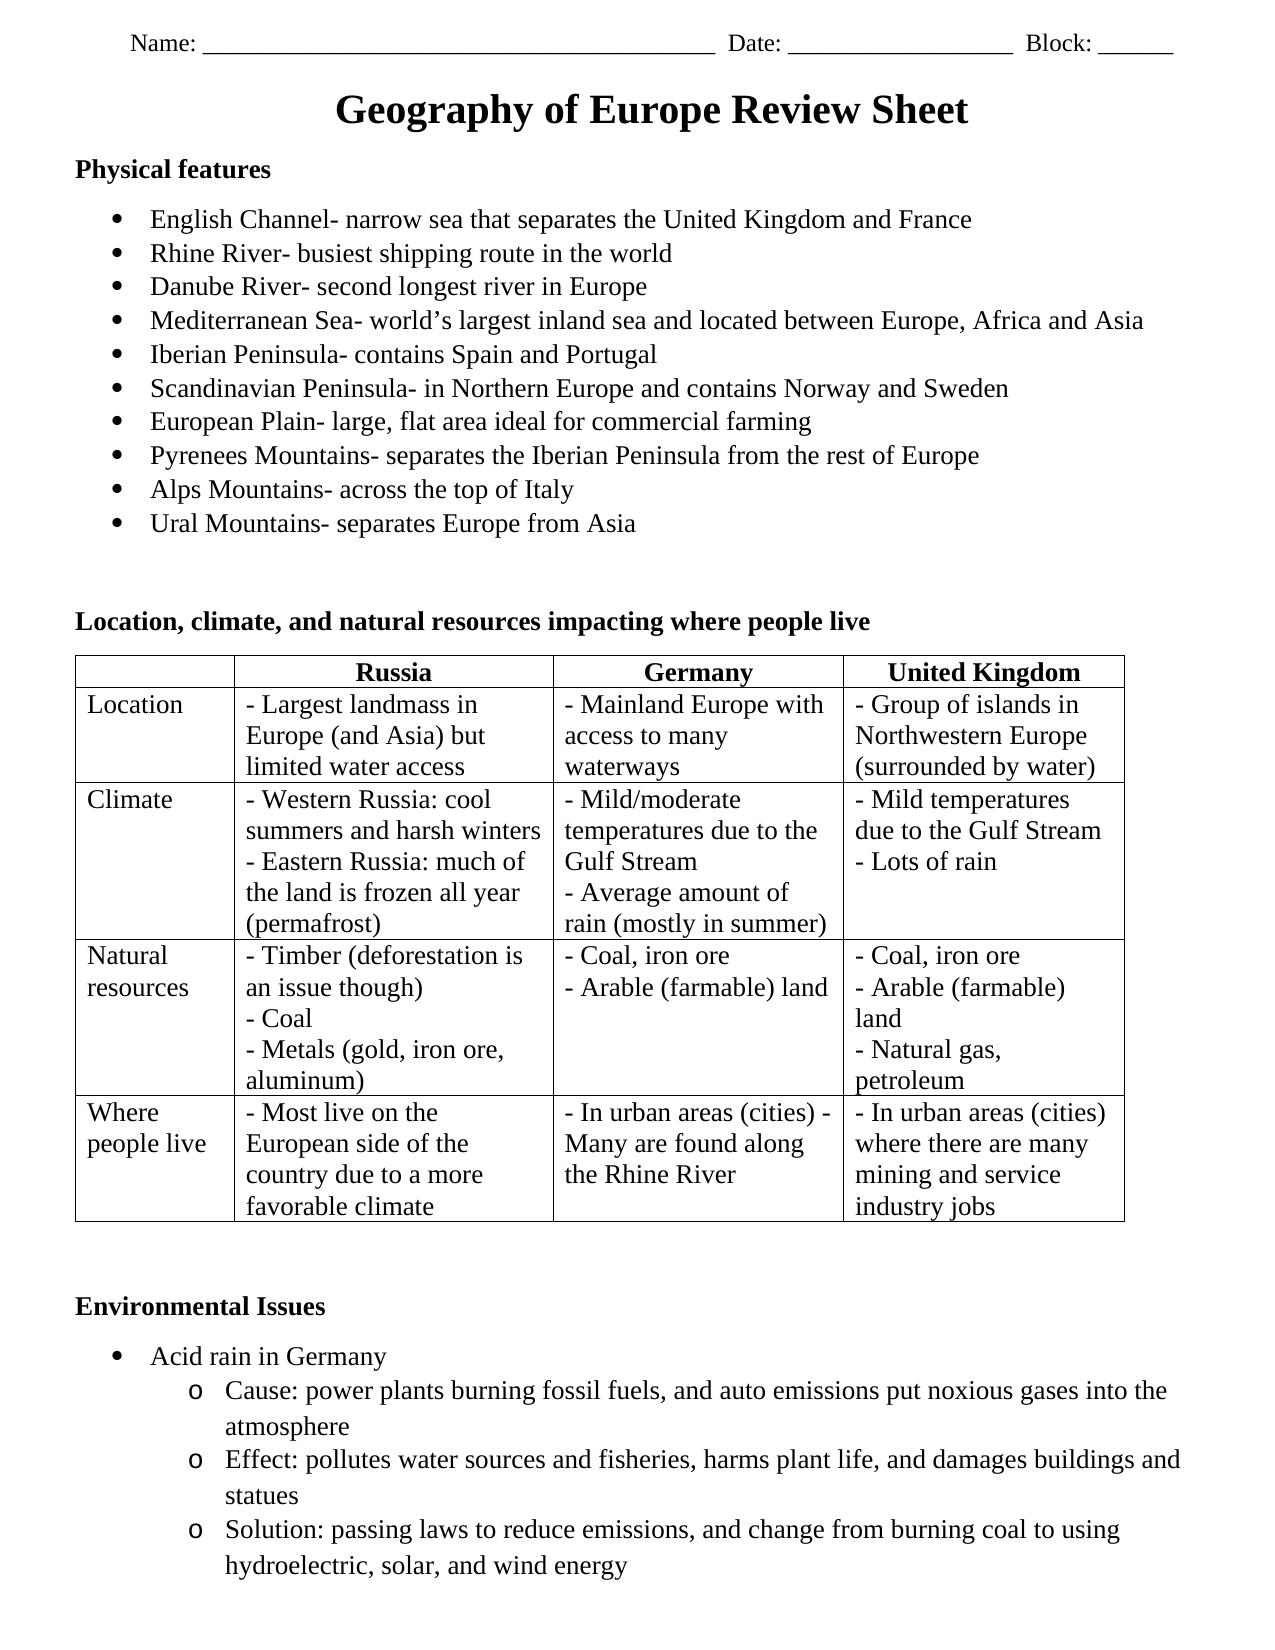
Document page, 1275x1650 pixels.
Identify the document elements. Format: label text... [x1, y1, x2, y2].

table_header [76, 656, 234, 687]
table_cell - Timber (deforestation is an issue though) - Coal - Metals (gold, iron ore, aluminum) [235, 940, 553, 1095]
list Scandinavian Peninsula- in Northern Europe and contains Norway and Sweden [112, 372, 1228, 403]
table_cell - Mild temperatures due to the Gulf Stream - Lots of rain [844, 783, 1124, 938]
list European Plain- large, flat area ideal for commercial farming [112, 405, 1228, 437]
table_cell - Largest landmass in Europe (and Asia) but limited water access [235, 688, 553, 782]
table_cell - Coal, iron ore - Arable (farmable) land [554, 940, 843, 1095]
table_header Germany [554, 656, 843, 687]
table_cell - Group of islands in Northwestern Europe (surrounded by water) [844, 688, 1124, 782]
text Geography of Europe Review Sheet [75, 84, 1228, 132]
table_header United Kingdom [844, 656, 1124, 687]
text Environmental Issues [75, 1290, 1228, 1321]
table_header Russia [235, 656, 553, 687]
list Effect: pollutes water sources and fisheries, harms plant life, and damages buildings and statues [187, 1443, 1256, 1511]
table_cell Climate [76, 783, 234, 938]
table_cell - Mainland Europe with access to many waterways [554, 688, 843, 782]
list Acid rain in Germany [112, 1340, 1228, 1372]
text Physical features [75, 153, 1228, 184]
list Alps Mountains- across the top of Italy [112, 473, 1228, 504]
table_cell - Mild/moderate temperatures due to the Gulf Stream - Average amount of rain (mostly in summer) [554, 783, 843, 938]
list Rhine River- busiest shipping route in the world [112, 237, 1228, 268]
text Location, climate, and natural resources impacting where people live [75, 605, 1228, 636]
table_cell - Western Russia: cool summers and harsh winters - Eastern Russia: much of the land is frozen all year (permafrost) [235, 783, 553, 938]
table_cell Where people live [76, 1096, 234, 1221]
list Pyrenees Mountains- separates the Iberian Peninsula from the rest of Europe [112, 439, 1228, 470]
table_cell - Coal, iron ore - Arable (farmable) land - Natural gas, petroleum [844, 940, 1124, 1095]
list Ural Mountains- separates Europe from Asia [112, 507, 1228, 538]
table_cell - In urban areas (cities) where there are many mining and service industry jobs [844, 1096, 1124, 1221]
table_cell - Most live on the European side of the country due to a more favorable climate [235, 1096, 553, 1221]
table_cell Natural resources [76, 940, 234, 1095]
list Iberian Peninsula- contains Spain and Portugal [112, 338, 1228, 369]
list Mediterranean Sea- world’s largest inland sea and located between Europe, Africa and Asia [112, 304, 1256, 335]
list Cause: power plants burning fossil fuels, and auto emissions put noxious gases into the atmosphere [187, 1374, 1228, 1441]
list Danube River- second longest river in Europe [112, 270, 1228, 302]
list English Channel- narrow sea that separates the United Kingdom and France [112, 203, 1228, 234]
table_cell - In urban areas (cities) - Many are found along the Rhine River [554, 1096, 843, 1221]
list Solution: passing laws to reduce emissions, and change from burning coal to using hydroelectric, solar, and wind energy [187, 1513, 1228, 1580]
table_cell Location [76, 688, 234, 782]
